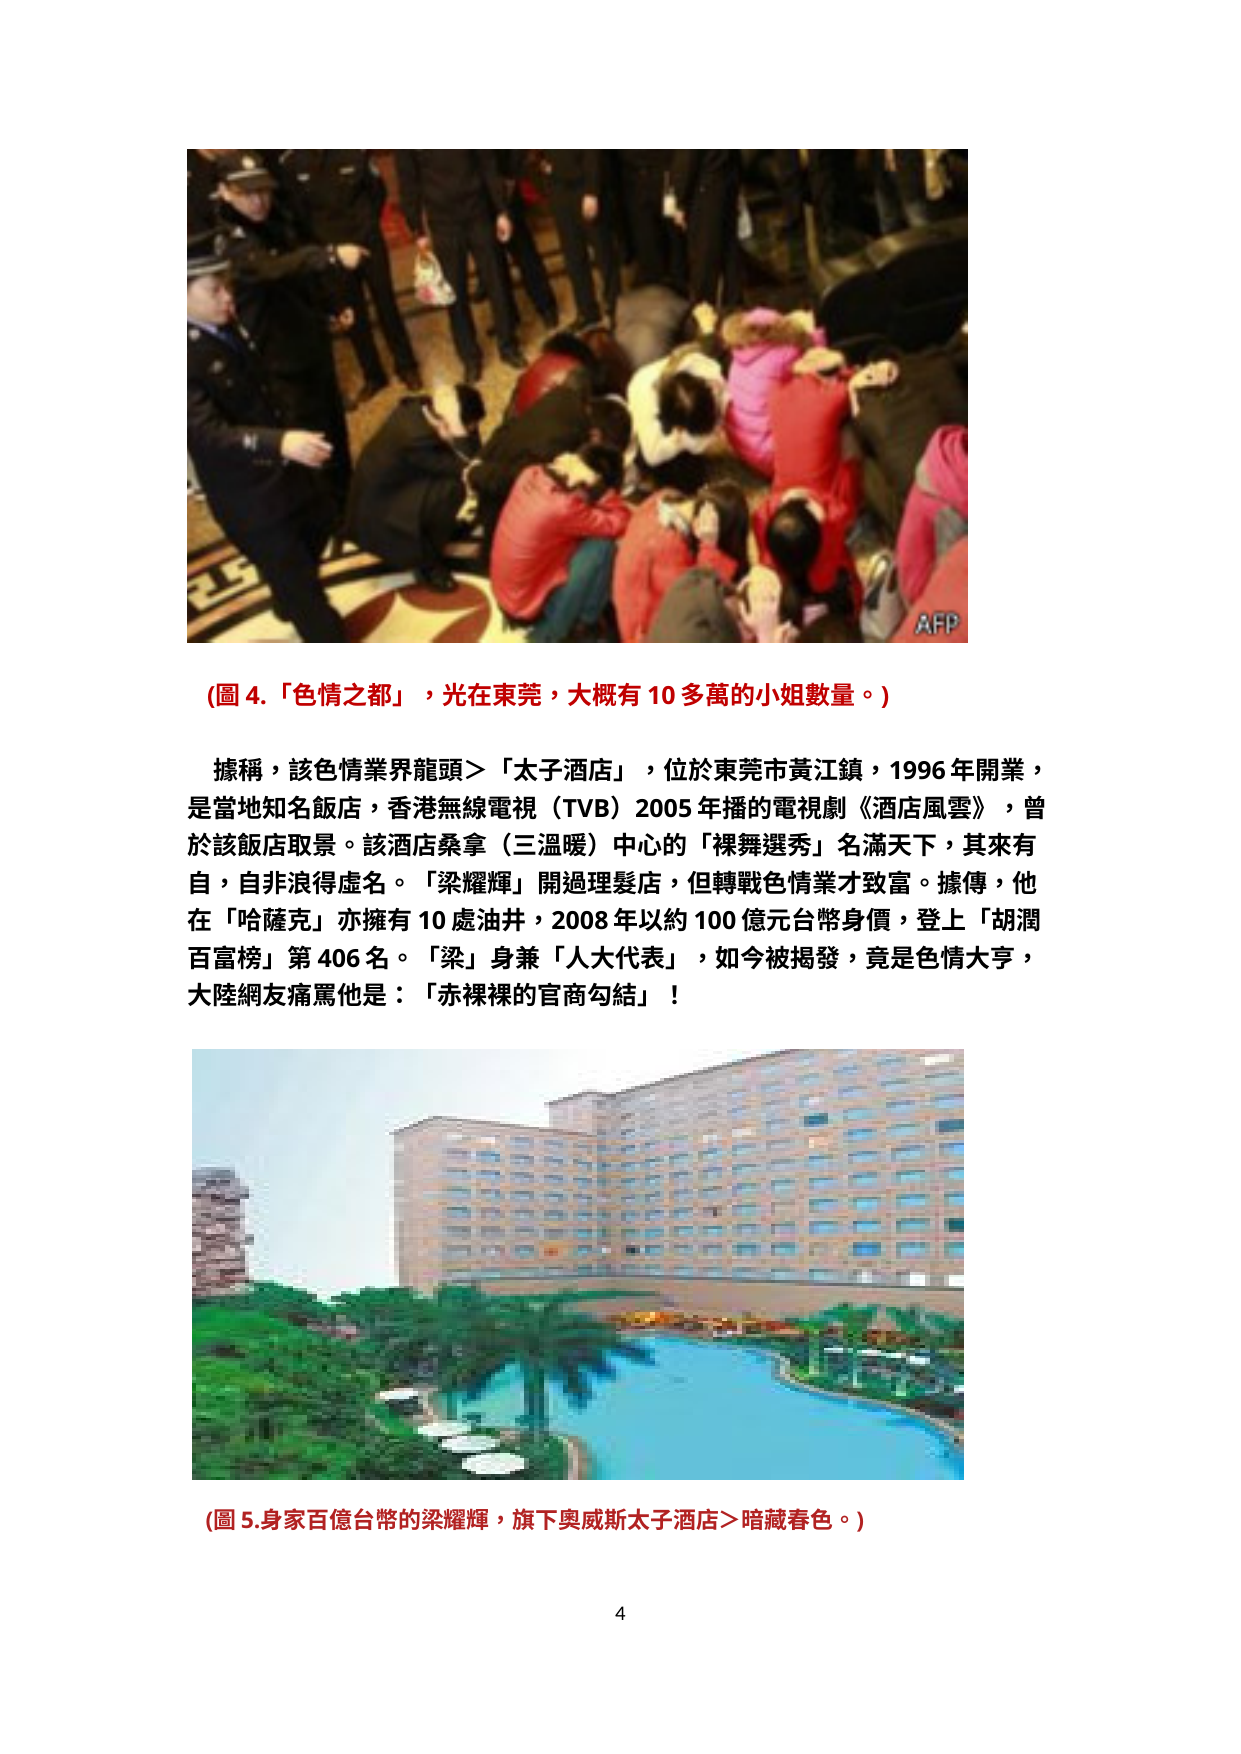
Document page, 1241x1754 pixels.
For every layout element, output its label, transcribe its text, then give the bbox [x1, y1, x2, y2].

picture [187, 149, 968, 643]
text (圖4.「色情之都」，光在東莞，大概有10多萬的小姐數量。) [187, 675, 1053, 712]
text 據稱，該色情業界龍頭＞「太子酒店」，位於東莞市黃江鎮，1996年開業，是當地知名飯店，香港無線電視（TVB）2005年播的電視劇《酒店風雲》，曾於該飯店取景。該酒店桑拿（三溫暖）中心的「裸舞選秀」名滿天下，其來有自，自非浪得虛名。「梁耀輝」開過理髮店，但轉戰色情業才致富。據傳，他在「哈薩克」亦擁有10處油井，2008年以約100億元台幣身價，登上「胡潤百富榜」第406名。「梁」身兼「人大代表」，如今被揭發，竟是色情大亨，大陸網友痛罵他是：「赤裸裸的官商勾結」！ [187, 750, 1053, 1012]
text (圖5.身家百億台幣的梁耀輝，旗下奧威斯太子酒店＞暗藏春色。) [187, 1500, 1053, 1537]
picture [192, 1049, 964, 1480]
